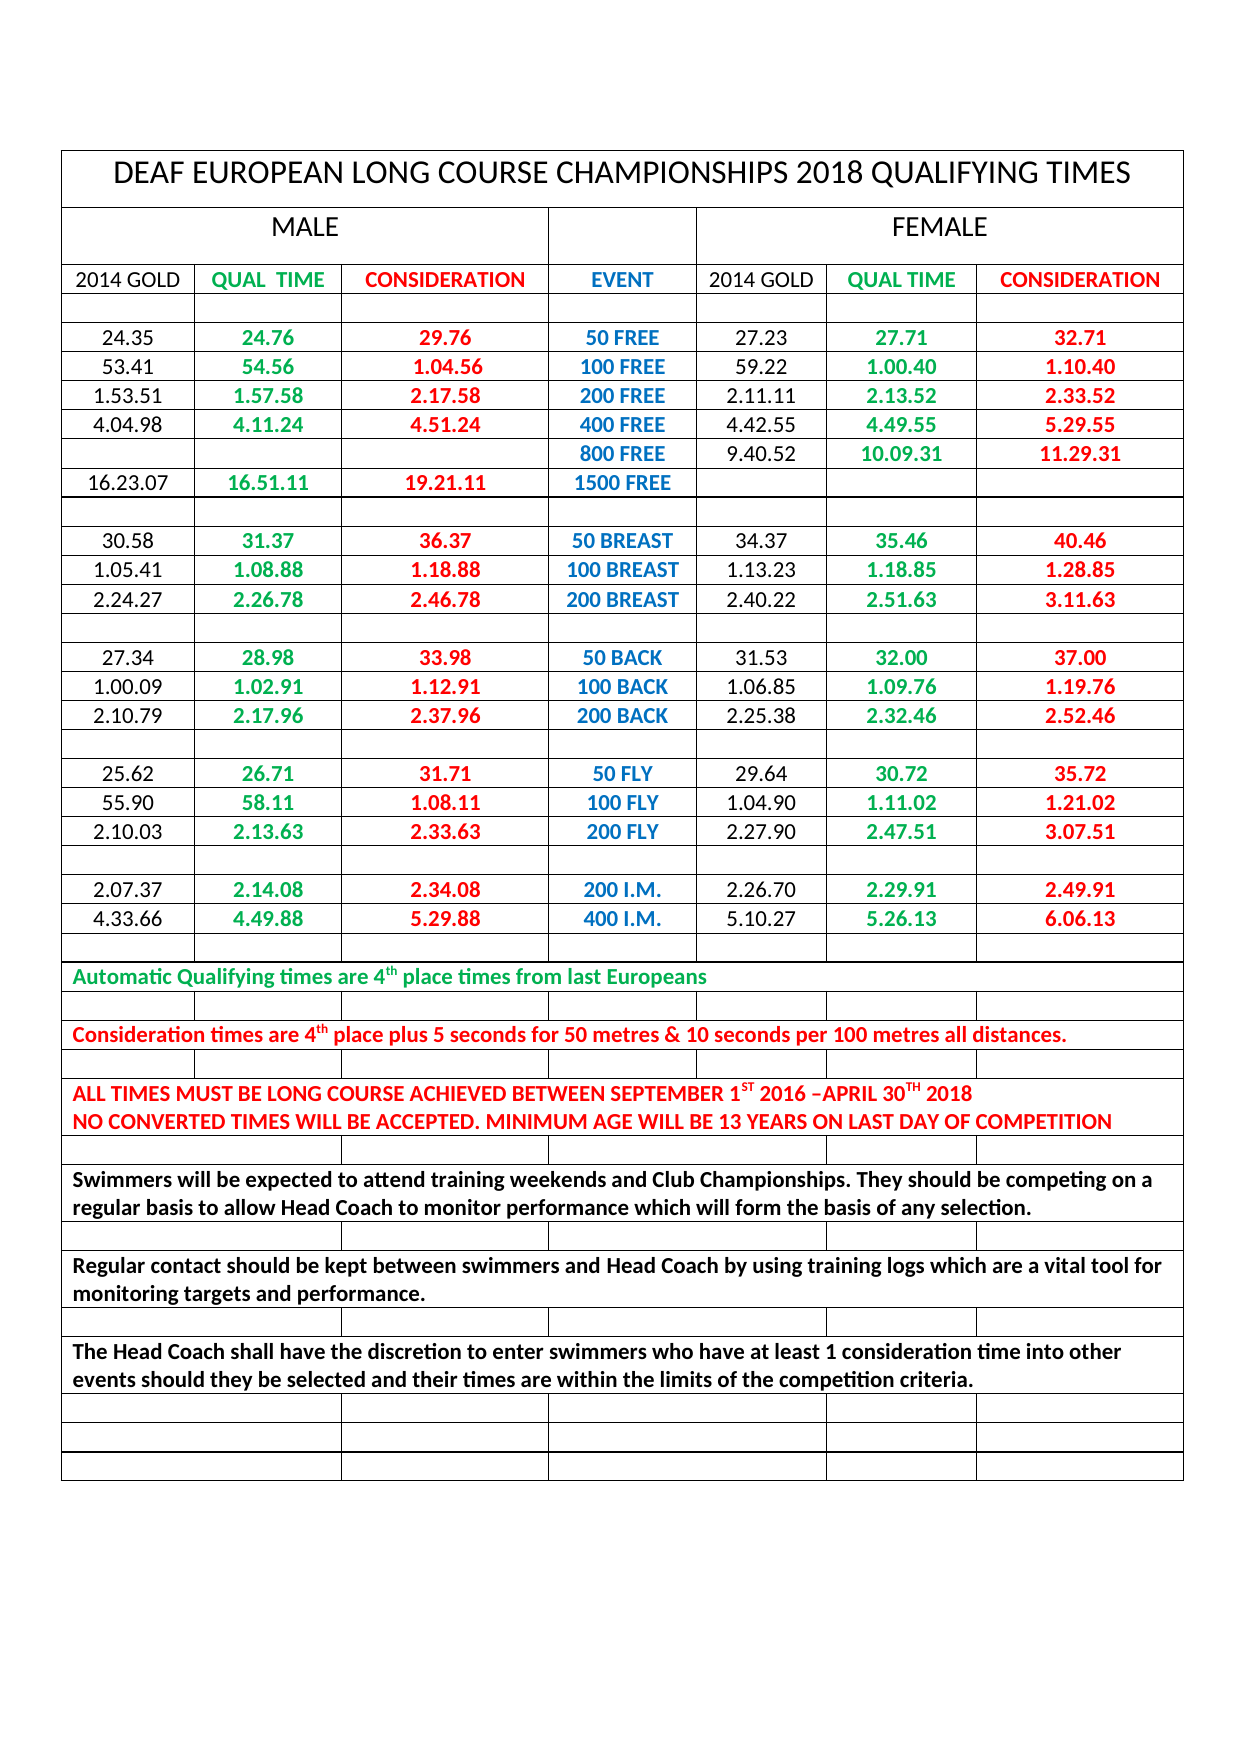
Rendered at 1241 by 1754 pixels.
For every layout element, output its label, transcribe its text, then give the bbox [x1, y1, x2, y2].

table_cell [549, 294, 696, 322]
table_cell 1.12.91 [342, 672, 548, 700]
table_cell 1.11.02 [827, 788, 976, 816]
table_cell 2014 GOLD [697, 265, 826, 293]
table_cell EVENT [549, 265, 696, 293]
table_cell 200 FREE [549, 381, 696, 409]
table_cell 1.09.76 [827, 672, 976, 700]
table_cell [342, 614, 548, 642]
table_cell 36.37 [342, 527, 548, 554]
table_cell 100 FLY [549, 788, 696, 816]
table_cell 16.51.11 [195, 469, 341, 496]
table_cell 100 BACK [549, 672, 696, 700]
table_cell 27.71 [827, 323, 976, 351]
table_cell 2.40.22 [697, 585, 826, 613]
table_cell 2.25.38 [697, 701, 826, 729]
table_cell 1.04.90 [697, 788, 826, 816]
table_cell [62, 730, 194, 758]
table_cell 1.06.85 [697, 672, 826, 700]
table_cell 2.51.63 [827, 585, 976, 613]
table_cell 5.29.55 [977, 410, 1183, 438]
table_cell 400 I.M. [549, 904, 696, 932]
table_cell MALE [62, 208, 548, 264]
table_cell [62, 1453, 341, 1480]
table_cell 3.07.51 [977, 817, 1183, 845]
table_cell QUAL TIME [195, 265, 341, 293]
table_cell 5.29.88 [342, 904, 548, 932]
table_cell [697, 614, 826, 642]
table_cell 50 FREE [549, 323, 696, 351]
table_cell [977, 1050, 1183, 1078]
table_cell 2.13.63 [195, 817, 341, 845]
table_cell [827, 498, 976, 526]
table_cell [827, 1453, 976, 1480]
table_cell [977, 1222, 1183, 1250]
table_cell [977, 846, 1183, 874]
table_cell [549, 730, 696, 758]
table_cell [342, 1394, 548, 1422]
table_cell [342, 294, 548, 322]
table_cell 1500 FREE [549, 469, 696, 496]
table_cell 4.42.55 [697, 410, 826, 438]
table_cell [549, 1453, 826, 1480]
table_cell 1.08.11 [342, 788, 548, 816]
table_cell CONSIDERATION [342, 265, 548, 293]
table_cell 29.76 [342, 323, 548, 351]
table_cell 53.41 [62, 352, 194, 380]
table_cell 32.00 [827, 643, 976, 671]
table_cell [827, 294, 976, 322]
table_cell Swimmers will be expected to attend training weekends and Club Championships. They should be competing on a regular basis to allow Head Coach to monitor performance which will form the basis of any selection. [62, 1165, 1183, 1221]
table_cell 28.98 [195, 643, 341, 671]
table_cell [827, 1222, 976, 1250]
table_cell 50 BREAST [549, 527, 696, 554]
table_cell 1.00.09 [62, 672, 194, 700]
table_cell 1.04.56 [342, 352, 548, 380]
table_cell 3.11.63 [977, 585, 1183, 613]
table_cell [977, 730, 1183, 758]
table_cell 4.11.24 [195, 410, 341, 438]
table_cell [827, 846, 976, 874]
table_cell [977, 614, 1183, 642]
table_cell 2.07.37 [62, 875, 194, 903]
table_cell 24.76 [195, 323, 341, 351]
table_cell 2.17.96 [195, 701, 341, 729]
table_cell [549, 846, 696, 874]
table_cell 24.35 [62, 323, 194, 351]
table_cell 200 FLY [549, 817, 696, 845]
table_cell [977, 1136, 1183, 1164]
table_cell 27.23 [697, 323, 826, 351]
table_cell 2.52.46 [977, 701, 1183, 729]
table_cell 100 FREE [549, 352, 696, 380]
table_cell 400 FREE [549, 410, 696, 438]
table_cell [549, 614, 696, 642]
table_cell [697, 730, 826, 758]
table_cell [342, 439, 548, 467]
table_cell 2.32.46 [827, 701, 976, 729]
table_cell 1.18.88 [342, 556, 548, 584]
table_cell 37.00 [977, 643, 1183, 671]
table_cell Consideration times are 4th place plus 5 seconds for 50 metres & 10 seconds per 100 metres all distances. [62, 1021, 1183, 1049]
table_cell [549, 1136, 826, 1164]
table_cell [827, 1136, 976, 1164]
table_cell [977, 934, 1183, 961]
table_cell 1.57.58 [195, 381, 341, 409]
table_cell 1.10.40 [977, 352, 1183, 380]
table_cell [195, 992, 341, 1019]
table_cell [549, 498, 696, 526]
table_cell 5.10.27 [697, 904, 826, 932]
table_cell [697, 294, 826, 322]
table_cell 27.34 [62, 643, 194, 671]
table_cell [549, 1423, 826, 1451]
table_cell The Head Coach shall have the discretion to enter swimmers who have at least 1 consideration time into other events should they be selected and their times are within the limits of the competition criteria. [62, 1337, 1183, 1393]
table_cell 2.29.91 [827, 875, 976, 903]
table_cell [62, 294, 194, 322]
table_cell 2.34.08 [342, 875, 548, 903]
table_cell 2.26.70 [697, 875, 826, 903]
table_cell 16.23.07 [62, 469, 194, 496]
table_cell FEMALE [697, 208, 1183, 264]
table_cell [827, 614, 976, 642]
table_cell 4.33.66 [62, 904, 194, 932]
table_cell 9.40.52 [697, 439, 826, 467]
table_cell 2.47.51 [827, 817, 976, 845]
table_cell [549, 1394, 826, 1422]
table_cell 4.49.88 [195, 904, 341, 932]
table_cell 31.53 [697, 643, 826, 671]
table_cell 2.46.78 [342, 585, 548, 613]
table_cell [827, 469, 976, 496]
table_cell [977, 1453, 1183, 1480]
table_cell [62, 846, 194, 874]
table_cell 10.09.31 [827, 439, 976, 467]
table_cell [342, 1453, 548, 1480]
table_cell 100 BREAST [549, 556, 696, 584]
table_cell [62, 498, 194, 526]
table_cell [62, 1222, 341, 1250]
table_cell [195, 294, 341, 322]
table_cell [977, 992, 1183, 1019]
table_cell [977, 294, 1183, 322]
table_cell [62, 1050, 194, 1078]
table_cell [697, 846, 826, 874]
table_cell [342, 730, 548, 758]
table_cell 25.62 [62, 759, 194, 787]
table_cell [977, 1423, 1183, 1451]
table_cell 35.46 [827, 527, 976, 554]
table_cell 2.26.78 [195, 585, 341, 613]
table_cell 4.04.98 [62, 410, 194, 438]
table_cell 54.56 [195, 352, 341, 380]
table_cell [977, 469, 1183, 496]
table_cell [195, 498, 341, 526]
table_cell 33.98 [342, 643, 548, 671]
table_cell [342, 992, 548, 1019]
table_cell 19.21.11 [342, 469, 548, 496]
table_cell 2.10.03 [62, 817, 194, 845]
table_cell 2.33.52 [977, 381, 1183, 409]
table_cell 4.51.24 [342, 410, 548, 438]
table_cell [977, 498, 1183, 526]
table_cell 200 BACK [549, 701, 696, 729]
table_cell [697, 934, 826, 961]
table_cell 2.13.52 [827, 381, 976, 409]
table_cell 800 FREE [549, 439, 696, 467]
table_cell [62, 439, 194, 467]
table_cell [827, 1308, 976, 1336]
table_cell 59.22 [697, 352, 826, 380]
table_cell [827, 1423, 976, 1451]
table_cell [342, 1136, 548, 1164]
table_cell 1.53.51 [62, 381, 194, 409]
table_cell [62, 1136, 341, 1164]
table_cell [342, 1308, 548, 1336]
table_cell [342, 498, 548, 526]
table_cell [62, 992, 194, 1019]
table_cell 34.37 [697, 527, 826, 554]
table_cell 32.71 [977, 323, 1183, 351]
table_cell [195, 614, 341, 642]
table_cell [195, 730, 341, 758]
table_cell 2.17.58 [342, 381, 548, 409]
table_cell 1.05.41 [62, 556, 194, 584]
table_cell [827, 1394, 976, 1422]
table_cell [827, 934, 976, 961]
table_cell 2014 GOLD [62, 265, 194, 293]
table_cell 1.21.02 [977, 788, 1183, 816]
table_cell 6.06.13 [977, 904, 1183, 932]
table_cell 40.46 [977, 527, 1183, 554]
table_cell [342, 1050, 548, 1078]
table_cell 50 FLY [549, 759, 696, 787]
table_cell 2.11.11 [697, 381, 826, 409]
table_cell [827, 1050, 976, 1078]
table_cell [697, 498, 826, 526]
table_cell [977, 1308, 1183, 1336]
table_cell 200 I.M. [549, 875, 696, 903]
table_cell [195, 439, 341, 467]
table_cell 2.49.91 [977, 875, 1183, 903]
table_cell 30.72 [827, 759, 976, 787]
table_cell [549, 1308, 826, 1336]
table_cell [342, 846, 548, 874]
table_cell CONSIDERATION [977, 265, 1183, 293]
table_cell [62, 614, 194, 642]
table_cell 1.08.88 [195, 556, 341, 584]
table_cell 2.27.90 [697, 817, 826, 845]
table_cell 31.71 [342, 759, 548, 787]
table_cell [697, 469, 826, 496]
table_cell 1.13.23 [697, 556, 826, 584]
table_cell 2.10.79 [62, 701, 194, 729]
table_cell 31.37 [195, 527, 341, 554]
table_cell 35.72 [977, 759, 1183, 787]
table_cell [549, 992, 696, 1019]
table_cell [549, 1222, 826, 1250]
table_cell [195, 846, 341, 874]
table_cell [62, 1308, 341, 1336]
table_cell [549, 208, 696, 264]
table_cell [342, 1423, 548, 1451]
table_cell 200 BREAST [549, 585, 696, 613]
table_cell [827, 730, 976, 758]
table_cell [697, 992, 826, 1019]
table_cell 2.33.63 [342, 817, 548, 845]
table_cell 2.24.27 [62, 585, 194, 613]
table_cell [195, 1050, 341, 1078]
table_cell 4.49.55 [827, 410, 976, 438]
table_cell 58.11 [195, 788, 341, 816]
table_cell [342, 1222, 548, 1250]
table_cell 1.19.76 [977, 672, 1183, 700]
table_cell 50 BACK [549, 643, 696, 671]
table_cell [977, 1394, 1183, 1422]
table_cell [195, 934, 341, 961]
table_cell [62, 1423, 341, 1451]
table_cell [549, 1050, 696, 1078]
table_cell 2.37.96 [342, 701, 548, 729]
table_cell Regular contact should be kept between swimmers and Head Coach by using training logs which are a vital tool for monitoring targets and performance. [62, 1251, 1183, 1307]
table_cell 1.02.91 [195, 672, 341, 700]
table_cell 5.26.13 [827, 904, 976, 932]
table_cell [62, 934, 194, 961]
table_cell 30.58 [62, 527, 194, 554]
table_cell [549, 934, 696, 961]
table_cell 26.71 [195, 759, 341, 787]
table_cell [342, 934, 548, 961]
table_cell 55.90 [62, 788, 194, 816]
table_cell QUAL TIME [827, 265, 976, 293]
table_cell [62, 1394, 341, 1422]
table_cell Automatic Qualifying times are 4th place times from last Europeans [62, 963, 1183, 991]
table_cell 1.18.85 [827, 556, 976, 584]
table_cell 1.28.85 [977, 556, 1183, 584]
table_cell 2.14.08 [195, 875, 341, 903]
table_cell [697, 1050, 826, 1078]
table_cell ALL TIMES MUST BE LONG COURSE ACHIEVED BETWEEN SEPTEMBER 1ST 2016 –APRIL 30TH 2018 NO CONVERTED TIMES WILL BE ACCEPTED. MINIMUM AGE WILL BE 13 YEARS ON LAST DAY OF COMPETITION [62, 1079, 1183, 1135]
table_cell [827, 992, 976, 1019]
table_cell 29.64 [697, 759, 826, 787]
table_cell 11.29.31 [977, 439, 1183, 467]
table_cell 1.00.40 [827, 352, 976, 380]
table_header DEAF EUROPEAN LONG COURSE CHAMPIONSHIPS 2018 QUALIFYING TIMES [62, 151, 1183, 207]
